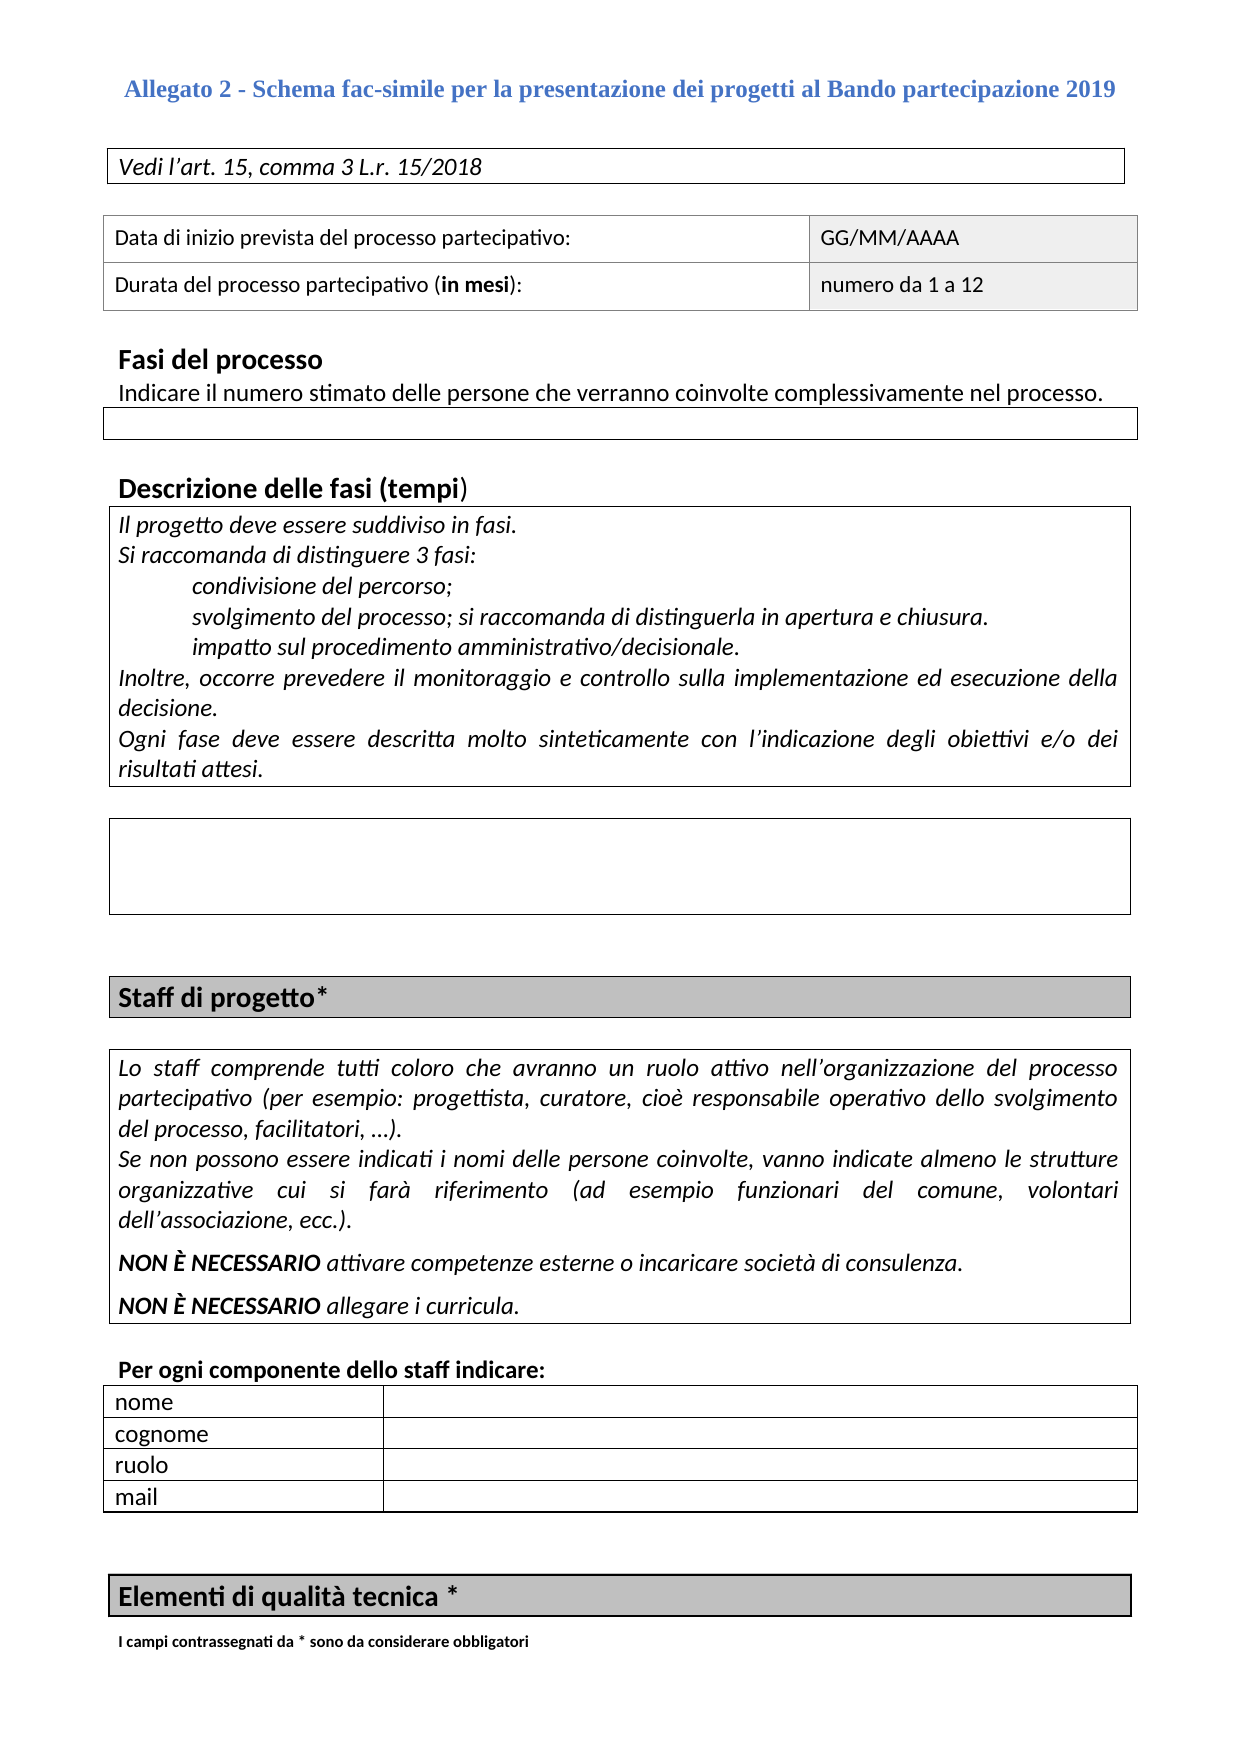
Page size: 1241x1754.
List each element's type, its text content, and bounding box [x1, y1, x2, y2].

table_cell mail [104, 1481, 383, 1511]
table_cell [384, 1481, 1137, 1511]
table_header [104, 408, 1137, 439]
table_cell Durata del processo partecipativo (in mesi): [104, 263, 809, 309]
table_header [384, 1386, 1137, 1417]
text svolgimento del processo; si raccomanda di distinguerla in apertura e chiusura. [118, 601, 1122, 631]
text Elementi di qualità tecnica * [110, 1576, 1130, 1615]
table_header nome [104, 1386, 383, 1417]
text Inoltre, occorre prevedere il monitoraggio e controllo sulla implementazione ed esecuzione della decisione. [118, 662, 1122, 719]
text Se non possono essere indicati i nomi delle persone coinvolte, vanno indicate almeno le strutture organizzative cui si farà riferimento (ad esempio funzionari del comune, volontari dell’associazione, ecc.). [118, 1143, 1122, 1235]
table_cell cognome [104, 1418, 383, 1448]
table_header GG/MM/AAAA [810, 216, 1137, 262]
text Indicare il numero stimato delle persone che verranno coinvolte complessivamente nel processo. [118, 377, 1122, 407]
table_cell ruolo [104, 1449, 383, 1480]
table_cell [384, 1418, 1137, 1448]
text Per ogni componente dello staff indicare: [118, 1354, 1122, 1385]
text Si raccomanda di distinguere 3 fasi: [118, 539, 1122, 570]
text impatto sul procedimento amministrativo/decisionale. [118, 631, 1122, 662]
text NON È NECESSARIO allegare i curricula. [110, 1287, 1130, 1323]
text Ogni fase deve essere descritta molto sinteticamente con l’indicazione degli obiettivi e/o dei risultati attesi. [110, 719, 1130, 786]
table_header Data di inizio prevista del processo partecipativo: [104, 216, 809, 262]
text NON È NECESSARIO attivare competenze esterne o incaricare società di consulenza. [110, 1244, 1130, 1278]
text Lo staff comprende tutti coloro che avranno un ruolo attivo nell’organizzazione del processo partecipativo (per esempio: progettista, curatore, cioè responsabile operativo dello svolgimento del processo, facilitatori, …). [110, 1050, 1130, 1143]
text Staff di progetto* [110, 977, 1130, 1017]
text Fasi del processo [118, 341, 1122, 377]
text condivisione del percorso; [118, 570, 1122, 601]
text Il progetto deve essere suddiviso in fasi. [110, 507, 1130, 539]
text Vedi l’art. 15, comma 3 L.r. 15/2018 [108, 149, 1124, 183]
table_cell numero da 1 a 12 [810, 263, 1137, 309]
table_cell [384, 1449, 1137, 1480]
text Descrizione delle fasi (tempi) [118, 470, 1122, 506]
